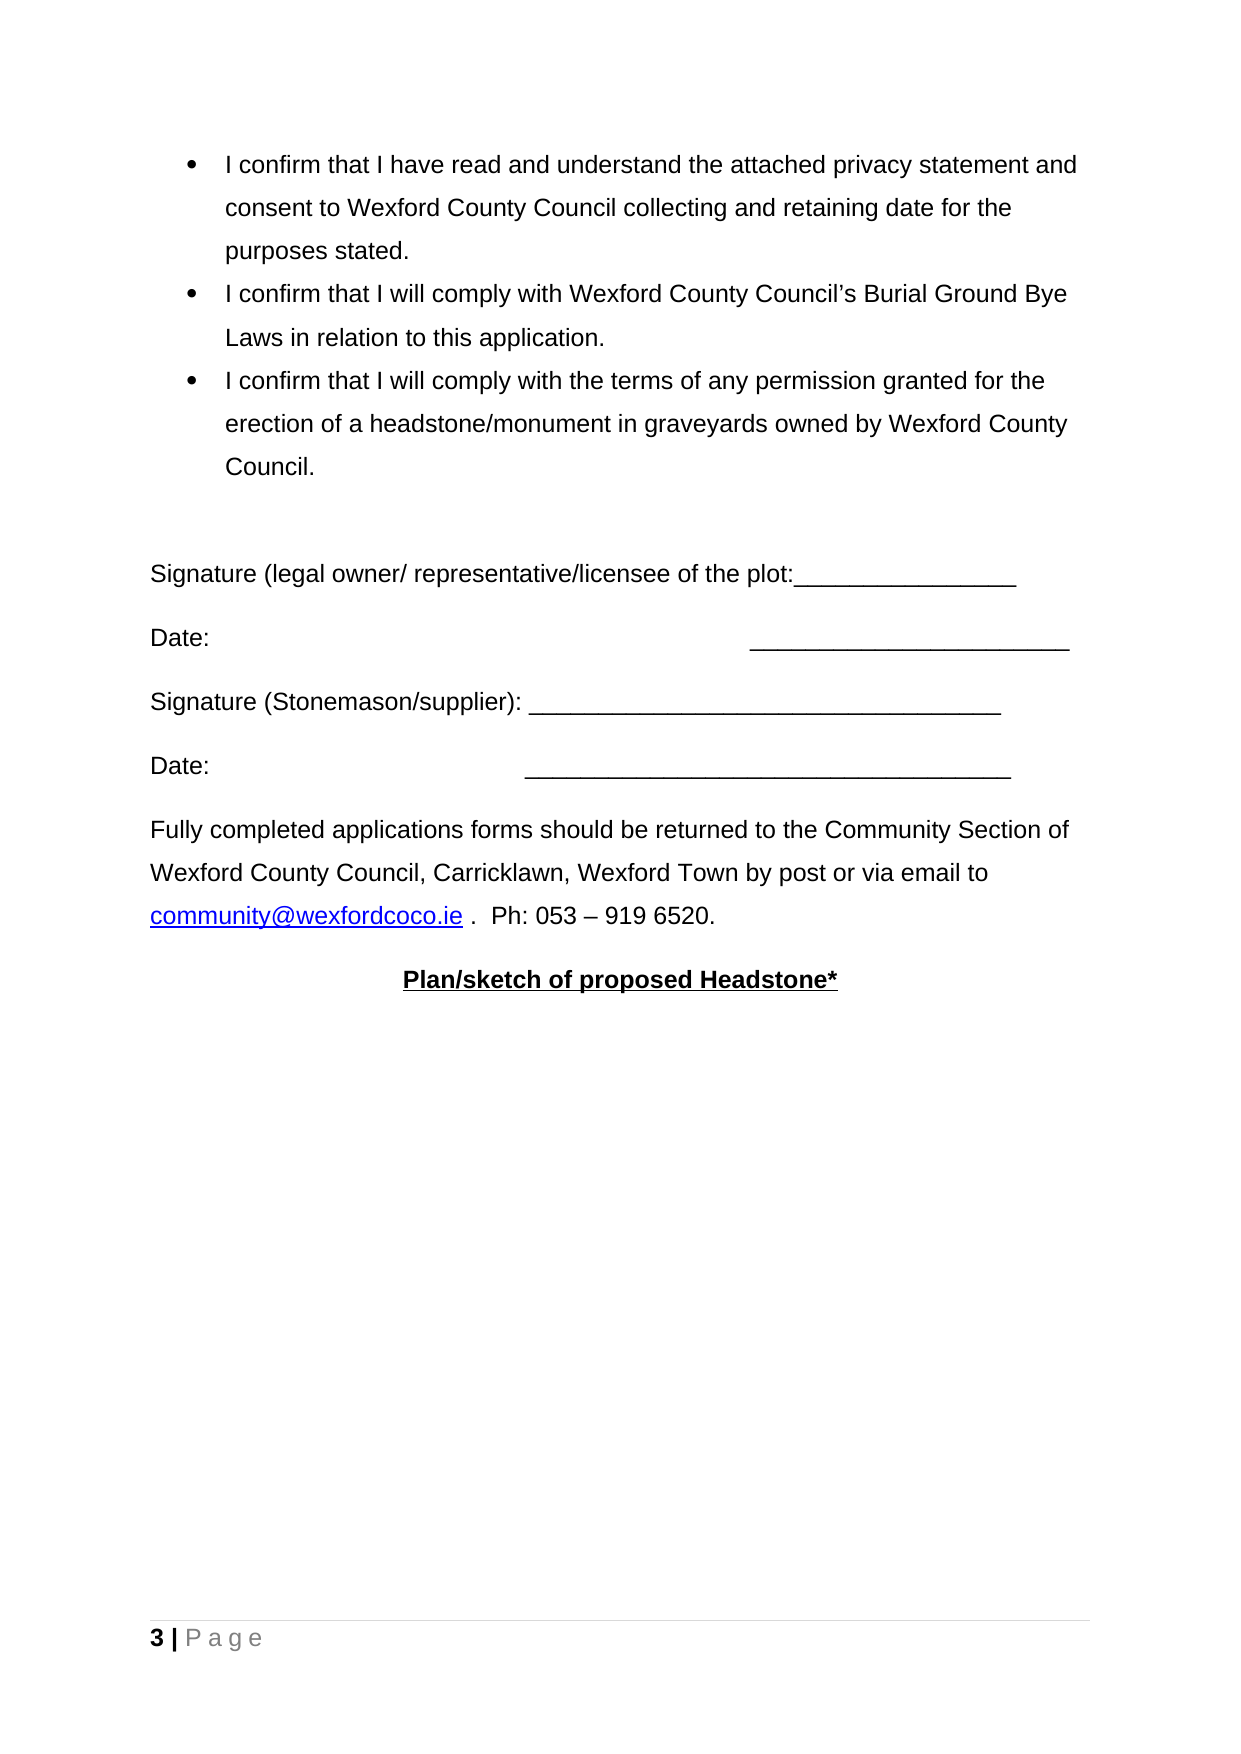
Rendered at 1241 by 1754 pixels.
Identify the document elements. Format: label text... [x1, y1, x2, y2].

text Signature (legal owner/ representative/licensee of the plot:________________ [150, 559, 1090, 588]
text Date: ___________________________________ [150, 751, 1090, 780]
list I confirm that I will comply with Wexford County Council’s Burial Ground Bye Laws in relation to this application. [187, 279, 1090, 351]
text Date: _______________________ [150, 623, 1090, 652]
text Fully completed applications forms should be returned to the Community Section of Wexford County Council, Carricklawn, Wexford Town by post or via email to community@wexfordcoco.ie . Ph: 053 – 919 6520. [150, 815, 1090, 930]
text Signature (Stonemason/supplier): __________________________________ [150, 687, 1090, 716]
list I confirm that I have read and understand the attached privacy statement and consent to Wexford County Council collecting and retaining date for the purposes stated. [187, 150, 1090, 265]
text Plan/sketch of proposed Headstone* [150, 965, 1090, 994]
list I confirm that I will comply with the terms of any permission granted for the erection of a headstone/monument in graveyards owned by Wexford County Council. [187, 366, 1090, 481]
